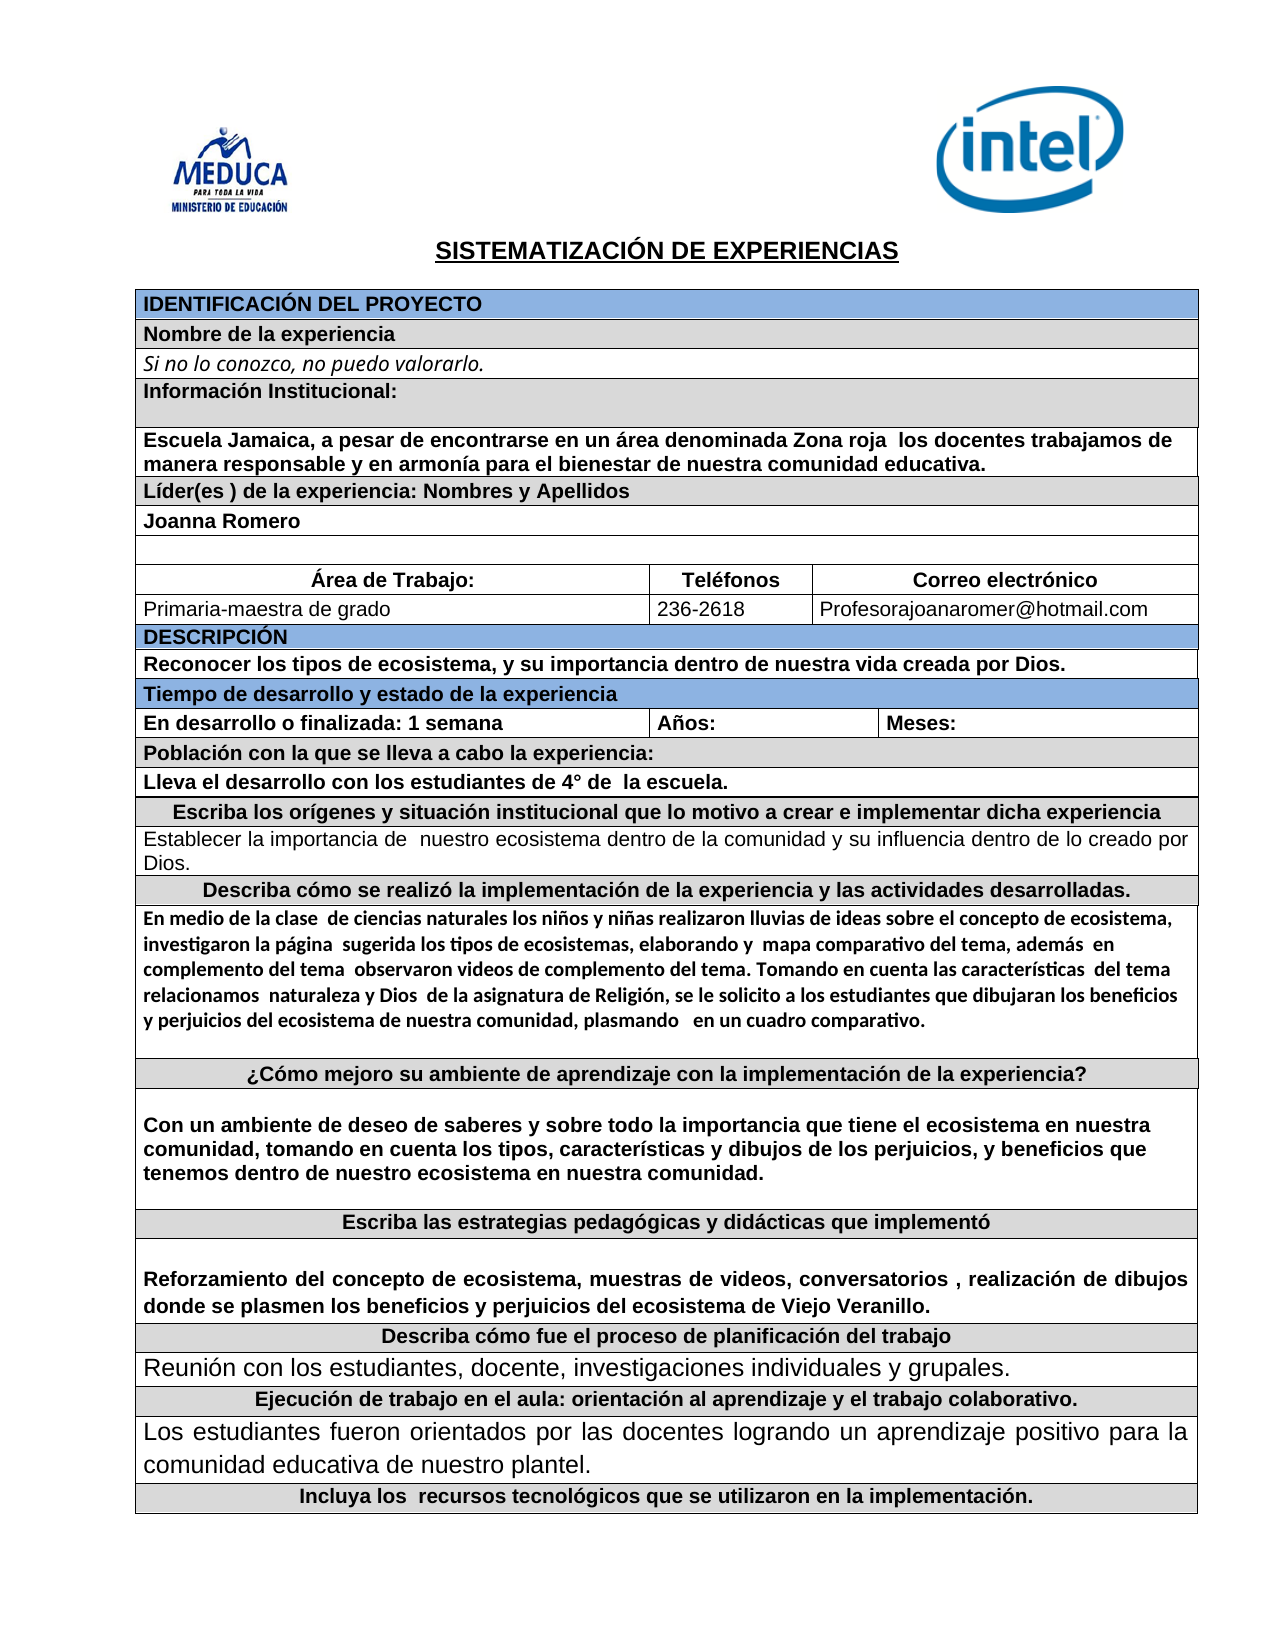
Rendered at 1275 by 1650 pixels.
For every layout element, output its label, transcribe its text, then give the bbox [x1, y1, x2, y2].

table_cell Reconocer los tipos de ecosistema, y su importancia dentro de nuestra vida creada por Dios. [136, 650, 1197, 678]
table_cell Ejecución de trabajo en el aula: orientación al aprendizaje y el trabajo colaborativo. [136, 1387, 1197, 1416]
table_cell Tiempo de desarrollo y estado de la experiencia [136, 679, 1198, 708]
table_cell Con un ambiente de deseo de saberes y sobre todo la importancia que tiene el ecosistema en nuestra comunidad, tomando en cuenta los tipos, características y dibujos de los perjuicios, y beneficios que tenemos dentro de nuestro ecosistema en nuestra comunidad. [136, 1089, 1197, 1209]
table_cell Población con la que se lleva a cabo la experiencia: [136, 738, 1198, 767]
table_cell Joanna Romero [136, 506, 1198, 535]
table_cell Escriba las estrategias pedagógicas y didácticas que implementó [136, 1210, 1197, 1238]
table_cell Meses: [879, 709, 1198, 737]
table_cell ¿Cómo mejoro su ambiente de aprendizaje con la implementación de la experiencia? [136, 1059, 1198, 1088]
table_cell Escuela Jamaica, a pesar de encontrarse en un área denominada Zona roja los docentes trabajamos de manera responsable y en armonía para el bienestar de nuestra comunidad educativa. [136, 428, 1197, 476]
table_cell Escriba los orígenes y situación institucional que lo motivo a crear e implementar dicha experiencia [136, 798, 1198, 826]
table_cell Describa cómo fue el proceso de planificación del trabajo [136, 1324, 1197, 1352]
table_cell Nombre de la experiencia [136, 320, 1198, 348]
table_cell Correo electrónico [813, 565, 1198, 594]
table_cell Lleva el desarrollo con los estudiantes de 4° de la escuela. [136, 768, 1198, 796]
table_header IDENTIFICACIÓN DEL PROYECTO [136, 290, 1198, 318]
table_cell Años: [650, 709, 878, 737]
table_cell Describa cómo se realizó la implementación de la experiencia y las actividades desarrolladas. [136, 876, 1198, 904]
picture [936, 86, 1124, 213]
table_cell DESCRIPCIÓN [136, 625, 1198, 648]
table_cell Si no lo conozco, no puedo valorarlo. [136, 349, 1198, 378]
text SISTEMATIZACIÓN DE EXPERIENCIAS [177, 236, 1157, 265]
table_cell En medio de la clase de ciencias naturales los niños y niñas realizaron lluvias de ideas sobre el concepto de ecosistema, investigaron la página sugerida los tipos de ecosistemas, elaborando y mapa comparativo del tema, además en complemento del tema observaron videos de complemento del tema. Tomando en cuenta las características del tema relacionamos naturaleza y Dios de la asignatura de Religión, se le solicito a los estudiantes que dibujaran los beneficios y perjuicios del ecosistema de nuestra comunidad, plasmando en un cuadro comparativo. [136, 906, 1197, 1058]
table_cell Primaria-maestra de grado [136, 595, 649, 623]
table_cell Líder(es ) de la experiencia: Nombres y Apellidos [136, 477, 1198, 505]
table_cell Reforzamiento del concepto de ecosistema, muestras de videos, conversatorios , realización de dibujos donde se plasmen los beneficios y perjuicios del ecosistema de Viejo Veranillo. [136, 1239, 1197, 1322]
table_cell Incluya los recursos tecnológicos que se utilizaron en la implementación. [136, 1484, 1197, 1512]
table_cell Los estudiantes fueron orientados por las docentes logrando un aprendizaje positivo para la comunidad educativa de nuestro plantel. [136, 1417, 1197, 1483]
picture [936, 165, 1002, 213]
table_cell Establecer la importancia de nuestro ecosistema dentro de la comunidad y su influencia dentro de lo creado por Dios. [136, 827, 1198, 875]
table_cell Área de Trabajo: [136, 565, 649, 594]
table_cell Reunión con los estudiantes, docente, investigaciones individuales y grupales. [136, 1353, 1197, 1386]
table_cell [136, 536, 1198, 564]
table_cell Información Institucional: [136, 379, 1198, 427]
table_cell Profesorajoanaromer@hotmail.com [813, 595, 1198, 623]
picture [156, 127, 300, 213]
table_cell En desarrollo o finalizada: 1 semana [136, 709, 649, 737]
table_cell Teléfonos [650, 565, 812, 594]
table_cell 236-2618 [650, 595, 812, 623]
